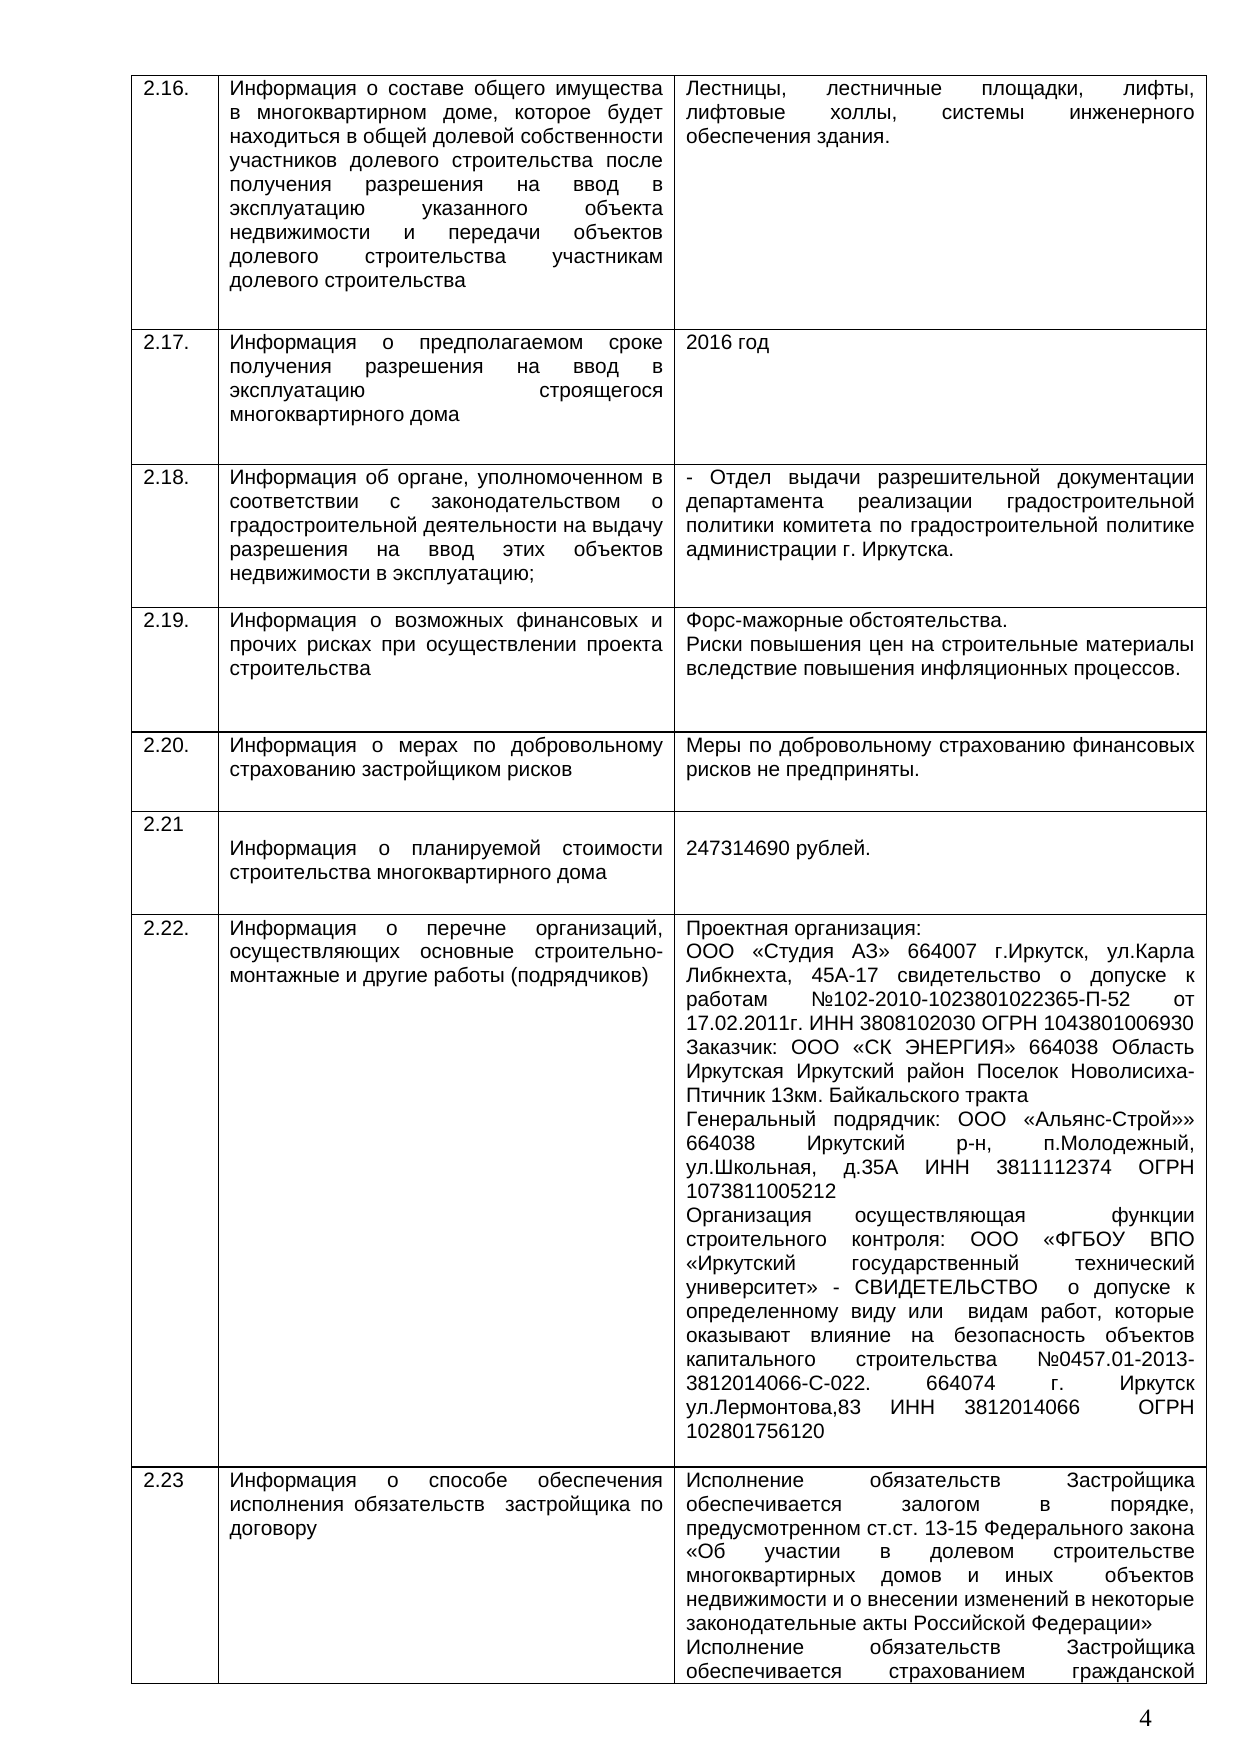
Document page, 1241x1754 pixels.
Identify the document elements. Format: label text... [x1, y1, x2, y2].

table_cell 2.18. [132, 465, 218, 607]
table_cell Проектная организация: ООО «Студия АЗ» 664007 г.Иркутск, ул.Карла Либкнехта, 45А-17 свидетельство о допуске к работам №102-2010-1023801022365-П-52 от 17.02.2011г. ИНН 3808102030 ОГРН 1043801006930 Заказчик: ООО «СК ЭНЕРГИЯ» 664038 Область Иркутская Иркутский район Поселок Новолисиха-Птичник 13км. Байкальского тракта Генеральный подрядчик: ООО «Альянс-Строй»» 664038 Иркутский р-н, п.Молодежный, ул.Школьная, д.35А ИНН 3811112374 ОГРН 1073811005212 Организация осуществляющая функции строительного контроля: ООО «ФГБОУ ВПО «Иркутский государственный технический университет» - СВИДЕТЕЛЬСТВО о допуске к определенному виду или видам работ, которые оказывают влияние на безопасность объектов капитального строительства №0457.01-2013-3812014066-С-022. 664074 г. Иркутск ул.Лермонтова,83 ИНН 3812014066 ОГРН 102801756120 [675, 915, 1206, 1466]
table_cell Информация об органе, уполномоченном в соответствии с законодательством о градостроительной деятельности на выдачу разрешения на ввод этих объектов недвижимости в эксплуатацию; [219, 465, 674, 607]
table_cell 2.19. [132, 608, 218, 731]
table_cell Информация о планируемой стоимости строительства многоквартирного дома [219, 812, 674, 914]
table_cell Форс-мажорные обстоятельства. Риски повышения цен на строительные материалы вследствие повышения инфляционных процессов. [675, 608, 1206, 731]
table_cell Информация о предполагаемом сроке получения разрешения на ввод в эксплуатацию строящегося многоквартирного дома [219, 330, 674, 464]
table_cell Информация о возможных финансовых и прочих рисках при осуществлении проекта строительства [219, 608, 674, 731]
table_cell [219, 1468, 674, 1683]
table_cell Лестницы, лестничные площадки, лифты, лифтовые холлы, системы инженерного обеспечения здания. [675, 76, 1206, 329]
table_cell 2.21 [132, 812, 218, 914]
table_cell 2.20. [132, 733, 218, 811]
table_cell 2.17. [132, 330, 218, 464]
table_cell - Отдел выдачи разрешительной документации департамента реализации градостроительной политики комитета по градостроительной политике администрации г. Иркутска. [675, 465, 1206, 607]
table_cell 2.16. [132, 76, 218, 329]
table_cell Информация о перечне организаций, осуществляющих основные строительно-монтажные и другие работы (подрядчиков) [219, 915, 674, 1466]
table_cell Информация о мерах по добровольному страхованию застройщиком рисков [219, 733, 674, 811]
table_cell 247314690 рублей. [675, 812, 1206, 914]
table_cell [675, 1468, 1206, 1683]
table_cell Информация о составе общего имущества в многоквартирном доме, которое будет находиться в общей долевой собственности участников долевого строительства после получения разрешения на ввод в эксплуатацию указанного объекта недвижимости и передачи объектов долевого строительства участникам долевого строительства [219, 76, 674, 329]
table_cell Меры по добровольному страхованию финансовых рисков не предприняты. [675, 733, 1206, 811]
table_cell 2.23 [132, 1468, 218, 1683]
table_cell 2016 год [675, 330, 1206, 464]
table_cell 2.22. [132, 915, 218, 1466]
